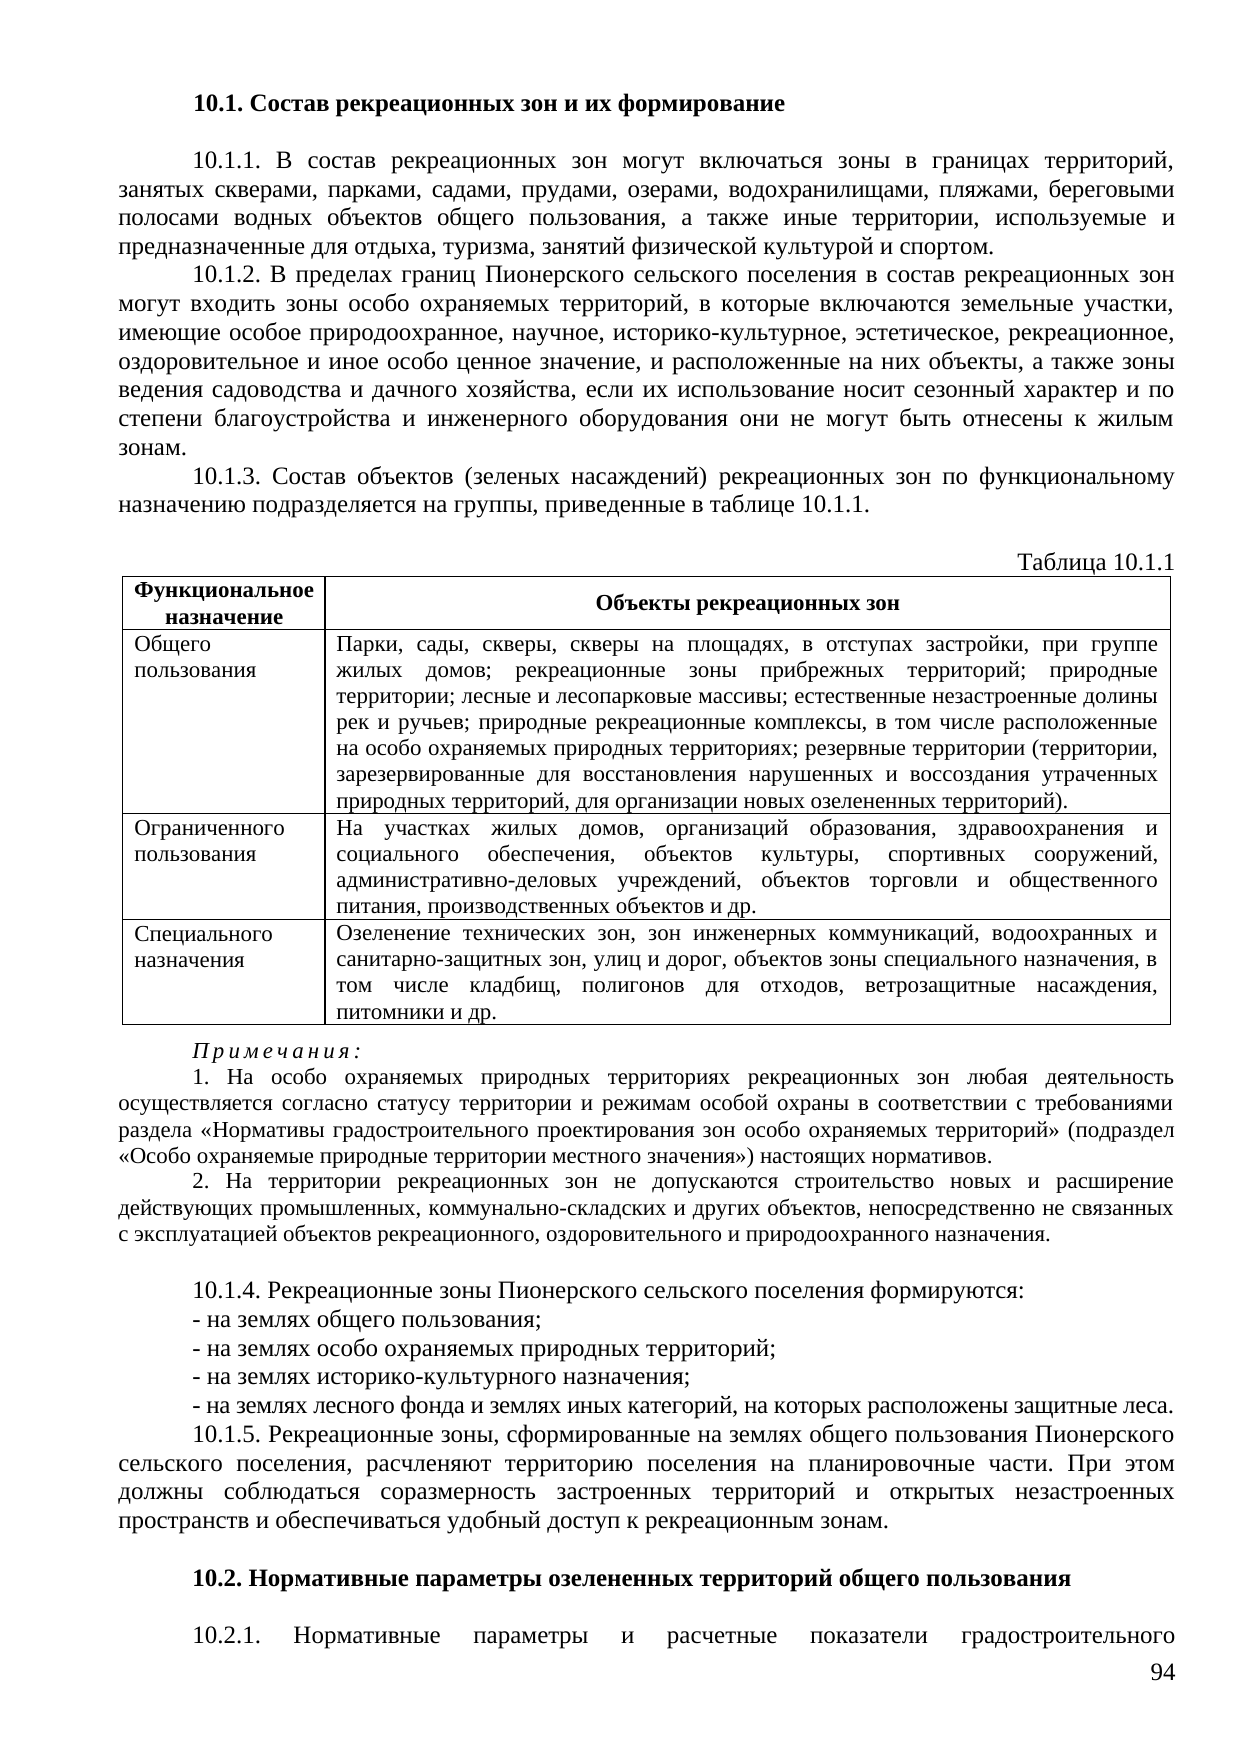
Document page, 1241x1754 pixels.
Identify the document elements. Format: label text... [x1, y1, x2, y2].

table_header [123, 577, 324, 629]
text - на землях особо охраняемых природных территорий; [118, 1333, 1175, 1361]
text 10.2. Нормативные параметры озелененных территорий общего пользования [118, 1563, 1175, 1591]
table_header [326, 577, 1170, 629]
text 10.1.3. Состав объектов (зеленых насаждений) рекреационных зон по функциональному назначению подразделяется на группы, приведенные в таблице 10.1.1. [118, 461, 1175, 518]
text 10.1.4. Рекреационные зоны Пионерского сельского поселения формируются: [118, 1275, 1175, 1304]
text 1. На особо охраняемых природных территориях рекреационных зон любая деятельность осуществляется согласно статусу территории и режимам особой охраны в соответствии с требованиями раздела «Нормативы градостроительного проектирования зон особо охраняемых территорий» (подраздел «Особо охраняемые природные территории местного значения») настоящих нормативов. [118, 1064, 1175, 1168]
text 2. На территории рекреационных зон не допускаются строительство новых и расширение действующих промышленных, коммунально-складских и других объектов, непосредственно не связанных с эксплуатацией объектов рекреационного, оздоровительного и природоохранного назначения. [118, 1168, 1175, 1246]
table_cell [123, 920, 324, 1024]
text Примечания: [118, 1038, 1175, 1064]
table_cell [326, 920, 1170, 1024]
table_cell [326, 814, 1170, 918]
text Таблица 10.1.1 [118, 547, 1175, 576]
text - на землях общего пользования; [118, 1304, 1175, 1333]
text 10.1. Состав рекреационных зон и их формирование [118, 89, 1175, 117]
text 10.1.2. В пределах границ Пионерского сельского поселения в состав рекреационных зон могут входить зоны особо охраняемых территорий, в которые включаются земельные участки, имеющие особое природоохранное, научное, историко-культурное, эстетическое, рекреационное, оздоровительное и иное особо ценное значение, и расположенные на них объекты, а также зоны ведения садоводства и дачного хозяйства, если их использование носит сезонный характер и по степени благоустройства и инженерного оборудования они не могут быть отнесены к жилым зонам. [118, 259, 1175, 461]
text 10.1.1. В состав рекреационных зон могут включаться зоны в границах территорий, занятых скверами, парками, садами, прудами, озерами, водохранилищами, пляжами, береговыми полосами водных объектов общего пользования, а также иные территории, используемые и предназначенные для отдыха, туризма, занятий физической культурой и спортом. [118, 146, 1175, 259]
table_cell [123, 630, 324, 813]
text - на землях лесного фонда и землях иных категорий, на которых расположены защитные леса. [118, 1390, 1175, 1419]
text - на землях историко-культурного назначения; [118, 1361, 1175, 1390]
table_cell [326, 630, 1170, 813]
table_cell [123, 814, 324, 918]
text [118, 1620, 1175, 1649]
text 10.1.5. Рекреационные зоны, сформированные на землях общего пользования Пионерского сельского поселения, расчленяют территорию поселения на планировочные части. При этом должны соблюдаться соразмерность застроенных территорий и открытых незастроенных пространств и обеспечиваться удобный доступ к рекреационным зонам. [118, 1419, 1175, 1534]
